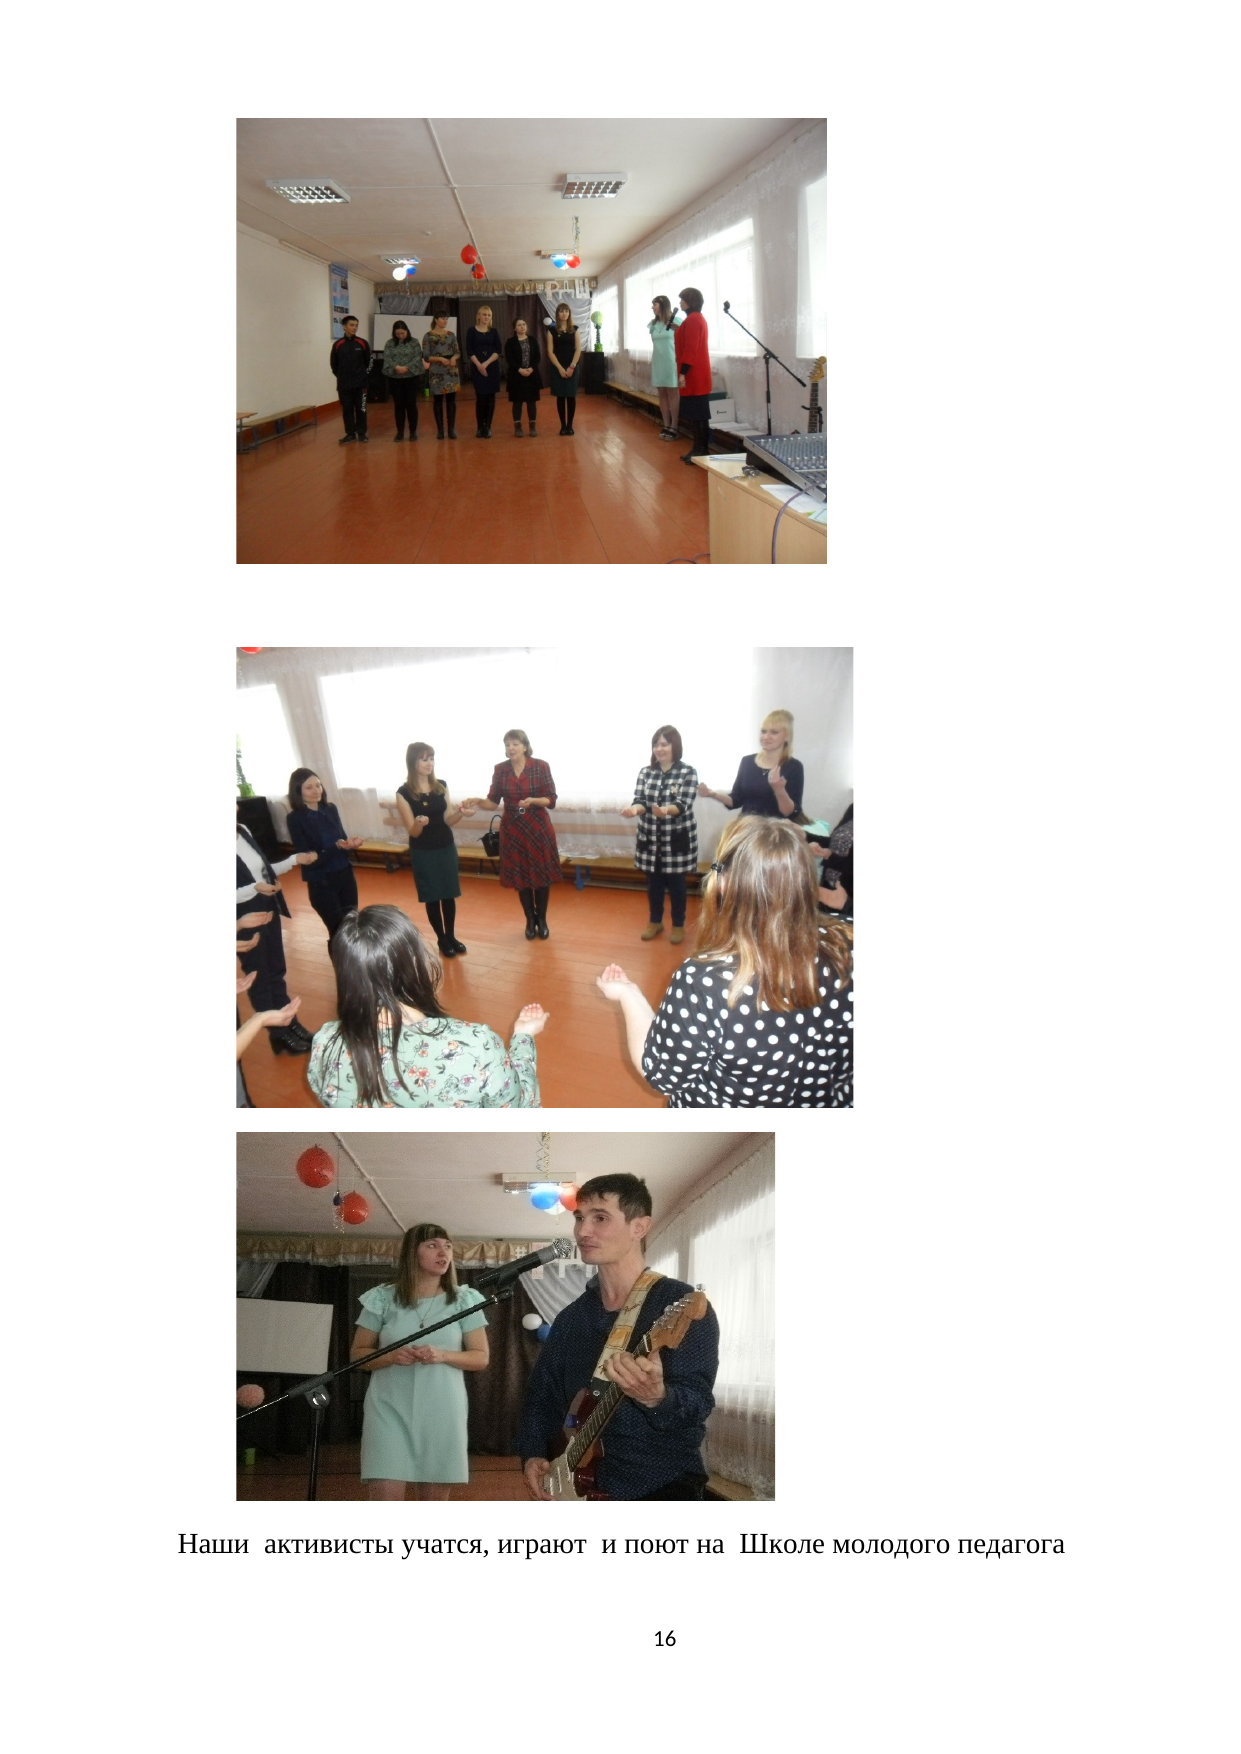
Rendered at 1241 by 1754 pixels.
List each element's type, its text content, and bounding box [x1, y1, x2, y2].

picture [236, 118, 827, 564]
picture [236, 647, 854, 1108]
text Наши активисты учатся, играют и поют на Школе молодого педагога [177, 1526, 1152, 1559]
picture [236, 1132, 776, 1501]
